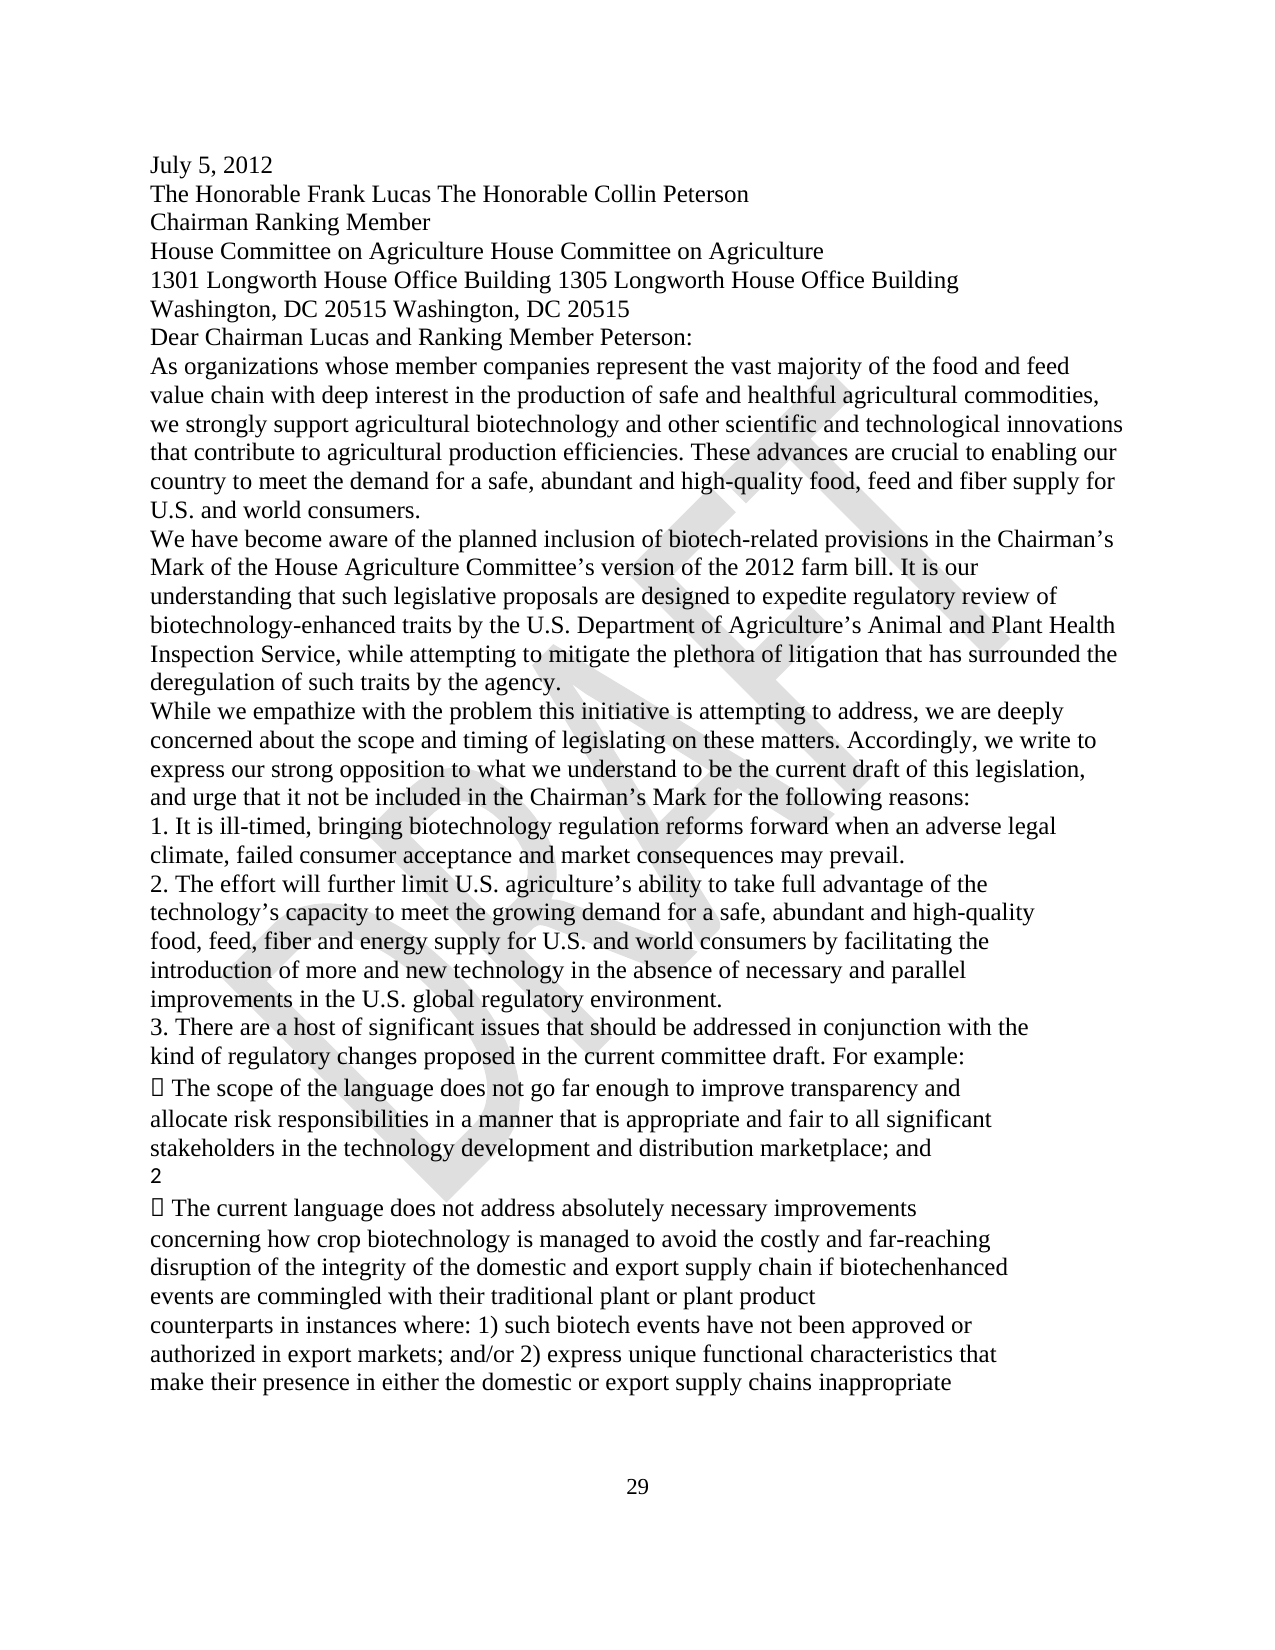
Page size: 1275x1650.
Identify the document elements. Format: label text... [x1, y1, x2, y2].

text make their presence in either the domestic or export supply chains inappropriate [150, 1367, 1125, 1396]
text food, feed, fiber and energy supply for U.S. and world consumers by facilitating the [150, 926, 1125, 955]
text deregulation of such traits by the agency. [150, 667, 1125, 696]
text Dear Chairman Lucas and Ranking Member Peterson: [150, 322, 1125, 351]
text Washington, DC 20515 Washington, DC 20515 [150, 294, 1125, 322]
text disruption of the integrity of the domestic and export supply chain if biotechenhanced [150, 1252, 1125, 1281]
text country to meet the demand for a safe, abundant and high-quality food, feed and fiber supply for [150, 466, 1125, 495]
text counterparts in instances where: 1) such biotech events have not been approved or [150, 1310, 1125, 1339]
text understanding that such legislative proposals are designed to expedite regulatory review of [150, 581, 1125, 610]
text  The current language does not address absolutely necessary improvements [150, 1189, 1125, 1224]
text The Honorable Frank Lucas The Honorable Collin Peterson [150, 179, 1125, 207]
text that contribute to agricultural production efficiencies. These advances are crucial to enabling our [150, 437, 1125, 466]
text As organizations whose member companies represent the vast majority of the food and feed [150, 351, 1125, 380]
text events are commingled with their traditional plant or plant product [150, 1281, 1125, 1310]
text climate, failed consumer acceptance and market consequences may prevail. [150, 840, 1125, 869]
text concerned about the scope and timing of legislating on these matters. Accordingly, we write to [150, 725, 1125, 754]
text improvements in the U.S. global regulatory environment. [150, 984, 1125, 1012]
text value chain with deep interest in the production of safe and healthful agricultural commodities, [150, 380, 1125, 409]
text concerning how crop biotechnology is managed to avoid the costly and far-reaching [150, 1224, 1125, 1252]
text technology’s capacity to meet the growing demand for a safe, abundant and high-quality [150, 897, 1125, 926]
text 2 [150, 1162, 1125, 1189]
text Chairman Ranking Member [150, 207, 1125, 236]
text 1301 Longworth House Office Building 1305 Longworth House Office Building [150, 265, 1125, 294]
text U.S. and world consumers. [150, 495, 1125, 524]
text biotechnology-enhanced traits by the U.S. Department of Agriculture’s Animal and Plant Health [150, 610, 1125, 639]
text 2. The effort will further limit U.S. agriculture’s ability to take full advantage of the [150, 869, 1125, 897]
text kind of regulatory changes proposed in the current committee draft. For example: [150, 1041, 1125, 1070]
text allocate risk responsibilities in a manner that is appropriate and fair to all significant [150, 1104, 1125, 1133]
text Mark of the House Agriculture Committee’s version of the 2012 farm bill. It is our [150, 552, 1125, 581]
text introduction of more and new technology in the absence of necessary and parallel [150, 955, 1125, 984]
text express our strong opposition to what we understand to be the current draft of this legislation, [150, 754, 1125, 782]
text While we empathize with the problem this initiative is attempting to address, we are deeply [150, 696, 1125, 725]
text  The scope of the language does not go far enough to improve transparency and [150, 1070, 1125, 1104]
text 3. There are a host of significant issues that should be addressed in conjunction with the [150, 1012, 1125, 1041]
text we strongly support agricultural biotechnology and other scientific and technological innovations [150, 409, 1125, 437]
text House Committee on Agriculture House Committee on Agriculture [150, 236, 1125, 265]
text We have become aware of the planned inclusion of biotech-related provisions in the Chairman’s [150, 524, 1125, 552]
text July 5, 2012 [150, 150, 1125, 179]
text Inspection Service, while attempting to mitigate the plethora of litigation that has surrounded the [150, 639, 1125, 667]
text stakeholders in the technology development and distribution marketplace; and [150, 1133, 1125, 1162]
text 1. It is ill-timed, bringing biotechnology regulation reforms forward when an adverse legal [150, 811, 1125, 840]
text authorized in export markets; and/or 2) express unique functional characteristics that [150, 1339, 1125, 1367]
text and urge that it not be included in the Chairman’s Mark for the following reasons: [150, 782, 1125, 811]
